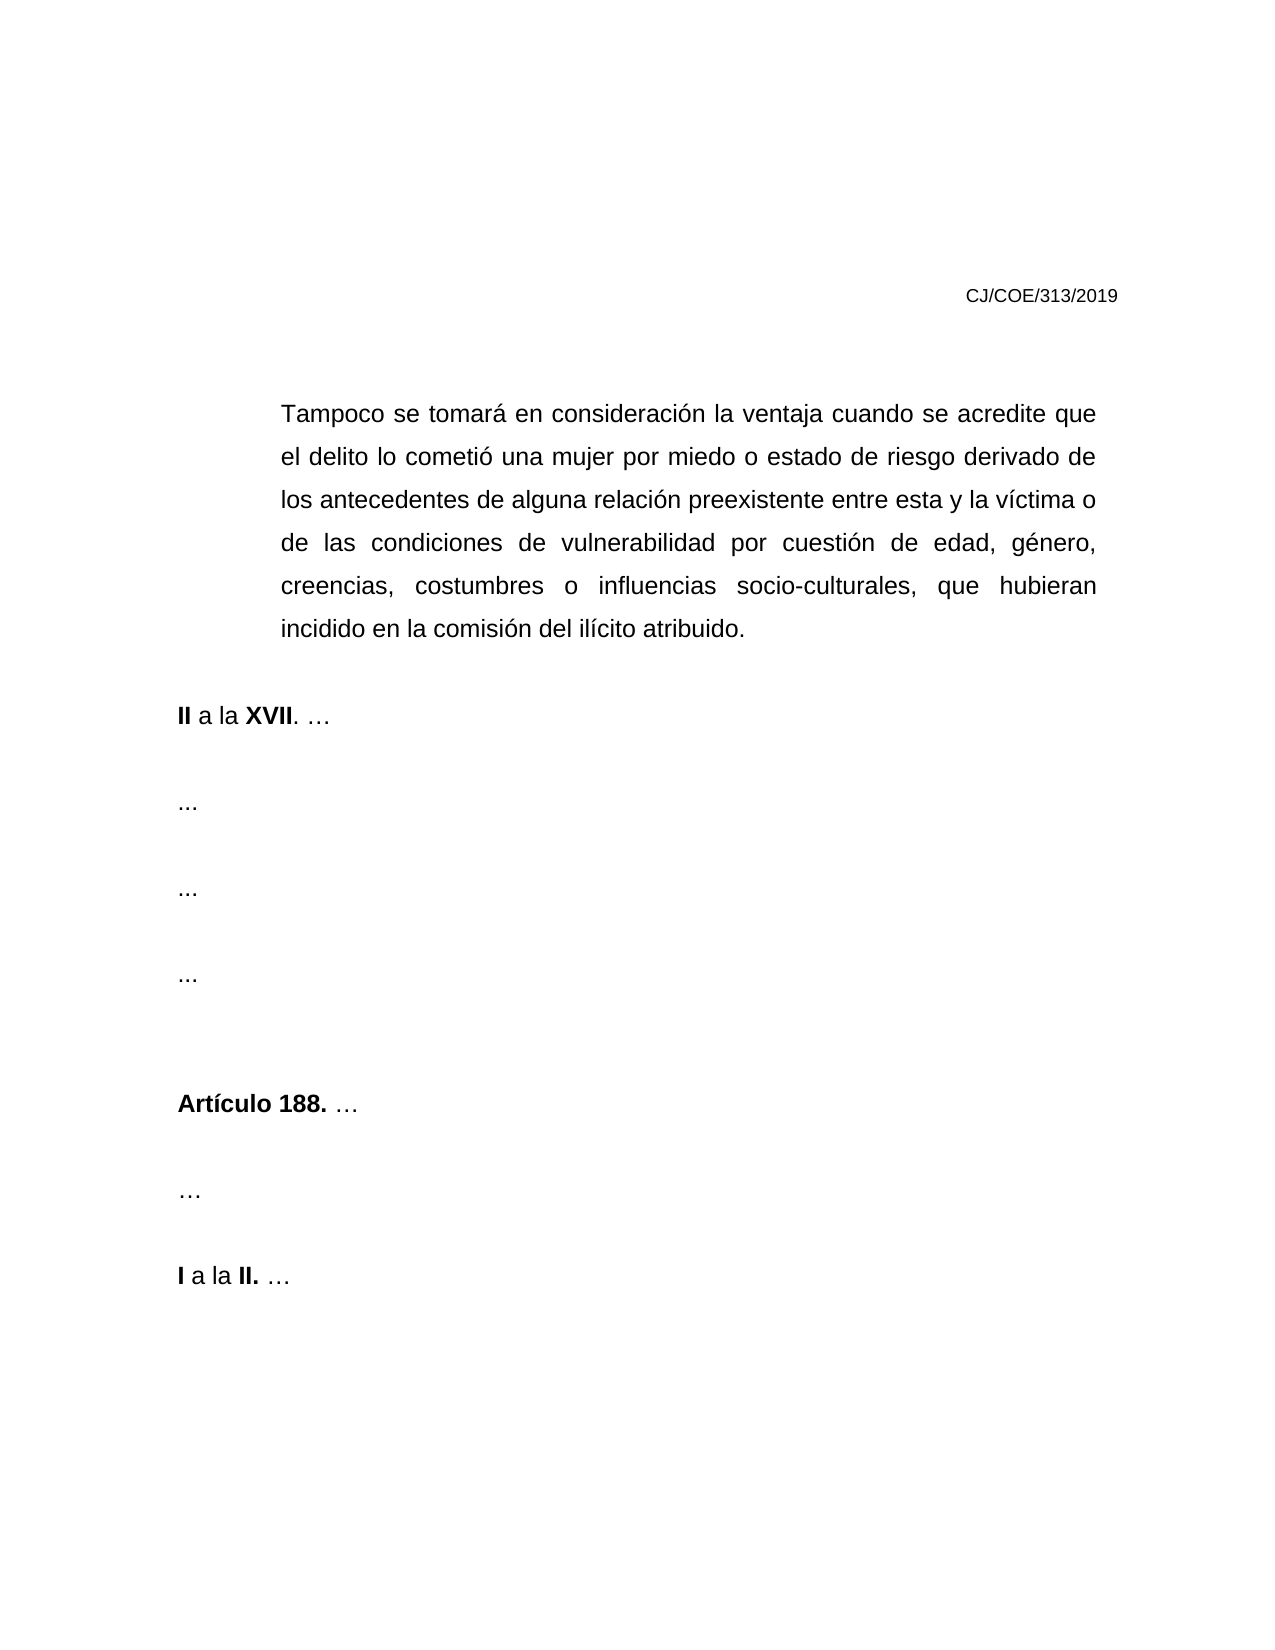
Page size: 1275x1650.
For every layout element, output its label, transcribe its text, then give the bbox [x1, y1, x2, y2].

text Artículo 188. … [177, 1089, 1098, 1117]
text Tampoco se tomará en consideración la ventaja cuando se acredite que el delito lo cometió una mujer por miedo o estado de riesgo derivado de los antecedentes de alguna relación preexistente entre esta y la víctima o de las condiciones de vulnerabilidad por cuestión de edad, género, creencias, costumbres o influencias socio-culturales, que hubieran incidido en la comisión del ilícito atribuido. [281, 399, 1098, 643]
text ... [177, 959, 1098, 988]
text ... [177, 787, 1098, 816]
text I a la II. … [177, 1261, 1098, 1290]
text … [177, 1175, 1098, 1204]
text ... [177, 873, 1098, 902]
text II a la XVII. … [177, 701, 1098, 729]
